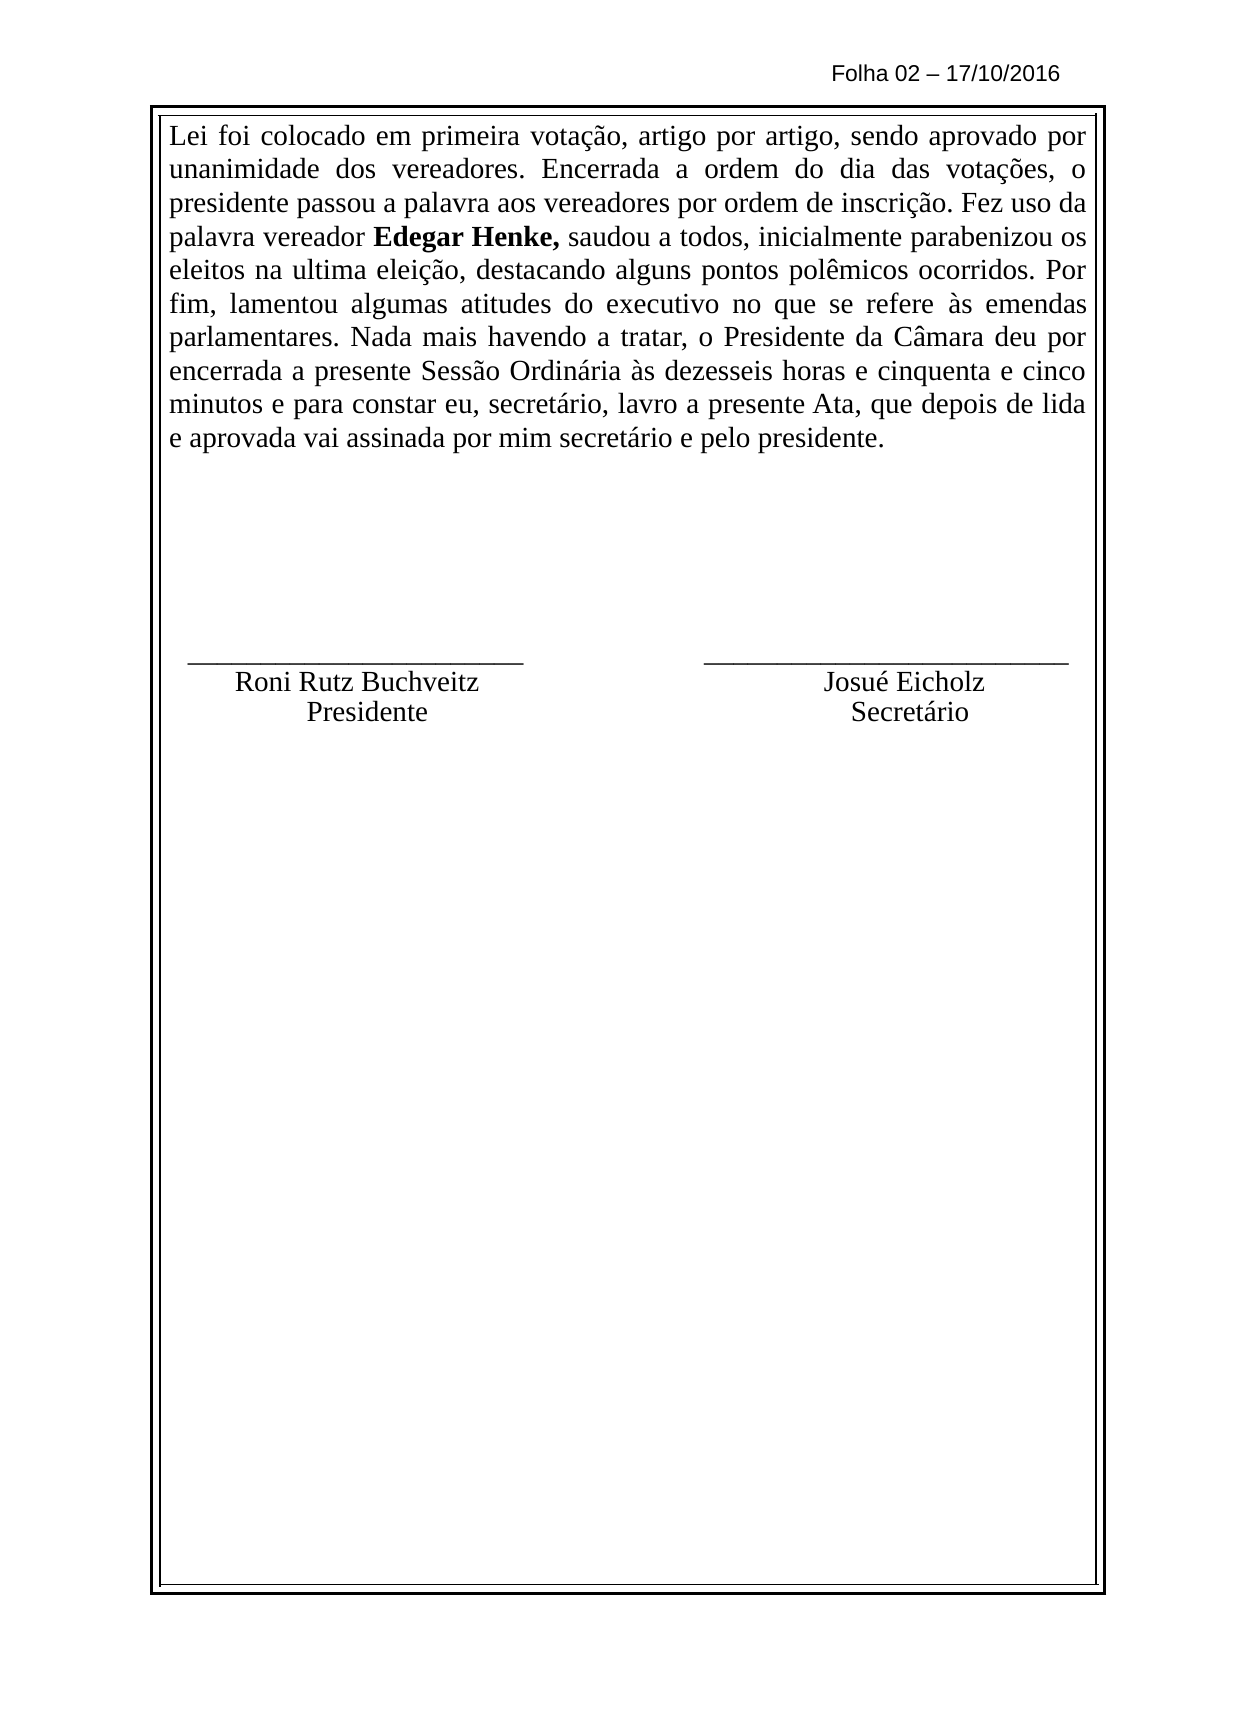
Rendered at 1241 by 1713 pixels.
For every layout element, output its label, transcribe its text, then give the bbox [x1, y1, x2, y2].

text Presidente Secretário [169, 698, 1087, 728]
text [169, 118, 1087, 453]
text Roni Rutz Buchveitz Josué Eicholz [169, 668, 1087, 698]
text _______________________ _________________________ [169, 638, 1087, 668]
